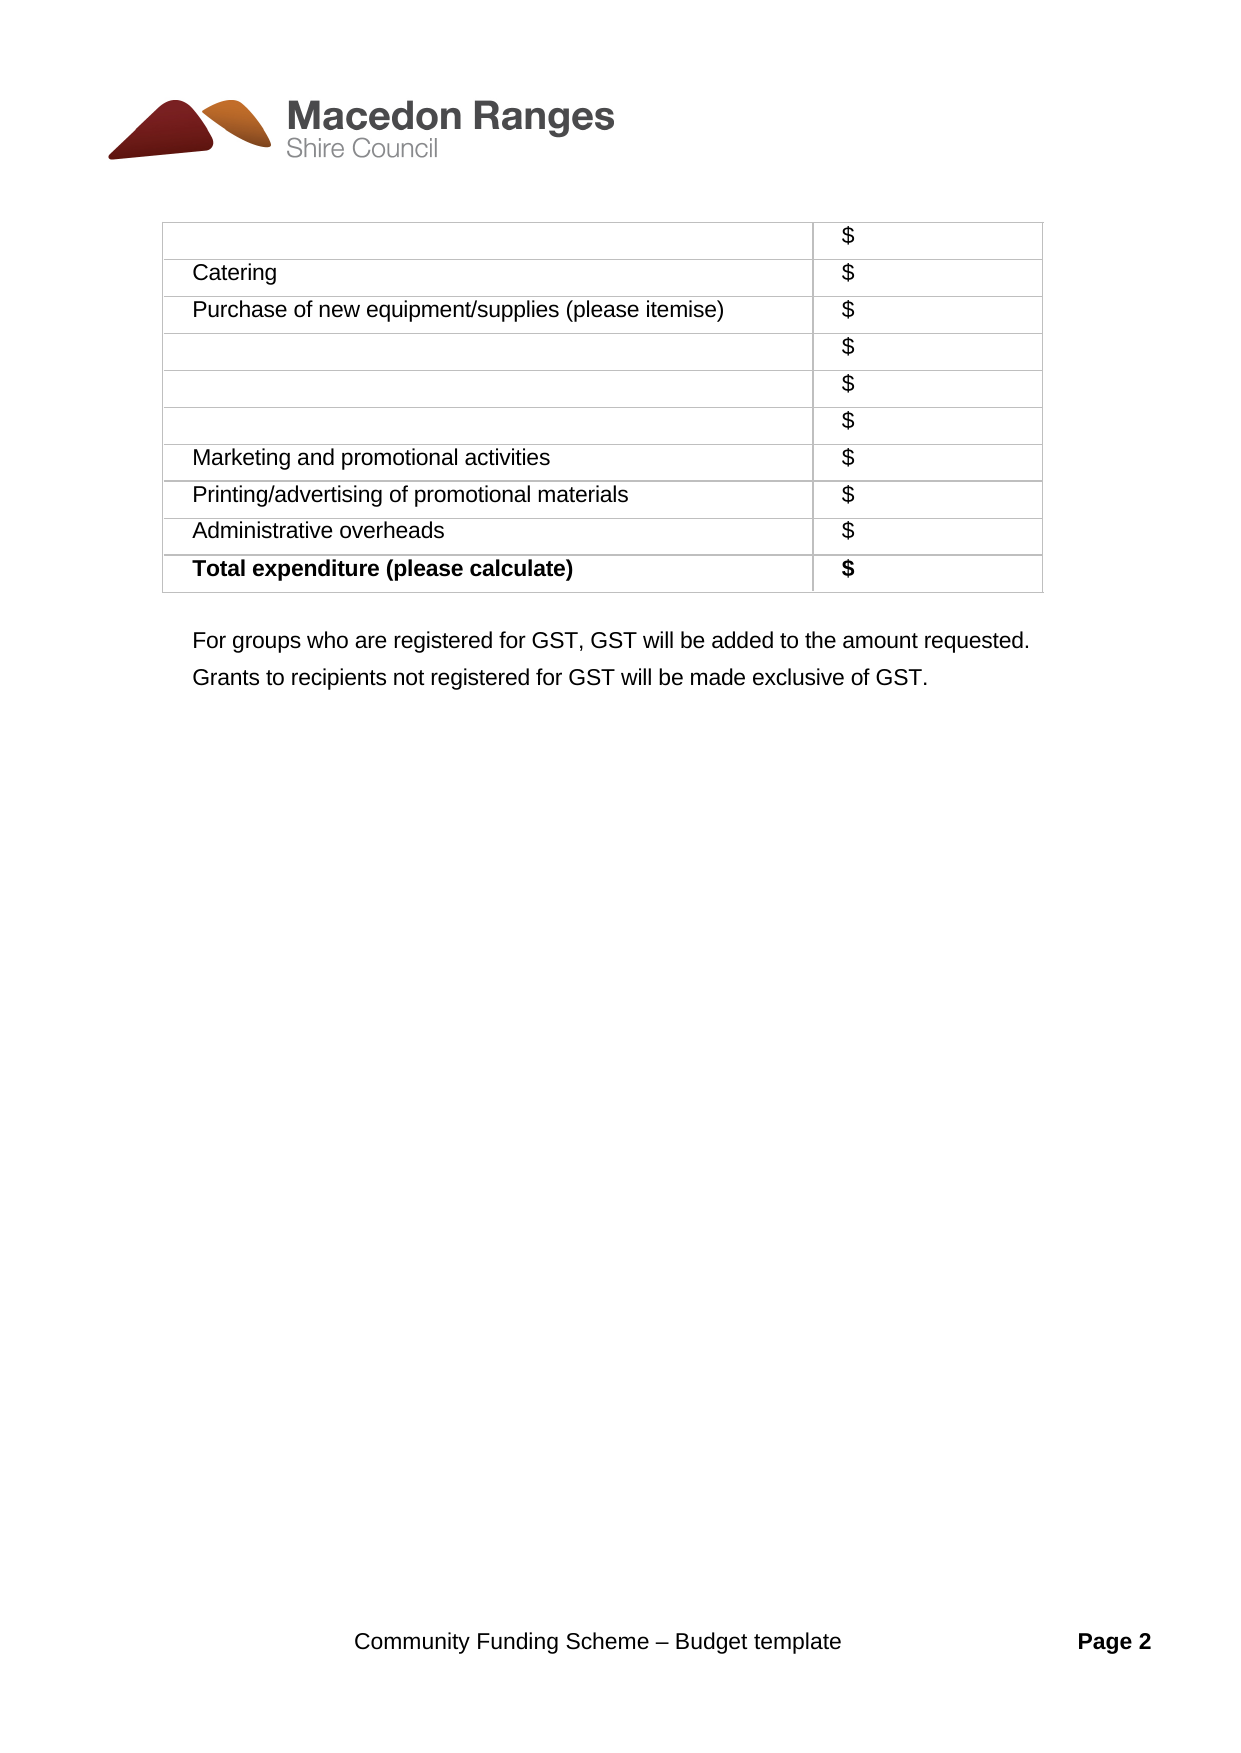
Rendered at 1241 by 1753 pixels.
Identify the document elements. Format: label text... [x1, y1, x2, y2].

table_cell Printing/advertising of promotional materials [163, 481, 812, 517]
table_cell [163, 408, 812, 443]
table_cell $ [814, 408, 1042, 443]
table_cell $ [814, 297, 1042, 332]
table_cell $ [814, 482, 1042, 517]
table_cell $ [814, 519, 1042, 554]
table_cell $ [814, 371, 1042, 406]
table_cell [163, 334, 812, 369]
table_cell [163, 371, 812, 406]
table_cell Total expenditure (please calculate) [163, 555, 812, 591]
table_cell $ [814, 260, 1042, 296]
table_cell [163, 223, 812, 258]
table_cell Purchase of new equipment/supplies (please itemise) [163, 297, 812, 332]
table_cell $ [814, 334, 1042, 369]
text For groups who are registered for GST, GST will be added to the amount requested. [192, 628, 1123, 653]
table_cell $ [814, 223, 1042, 258]
picture [80, 73, 642, 186]
table_cell $ [814, 445, 1042, 480]
text Grants to recipients not registered for GST will be made exclusive of GST. [192, 666, 1123, 691]
table_cell Marketing and promotional activities [163, 445, 812, 480]
table_cell $ [814, 556, 1042, 591]
table_cell Administrative overheads [163, 519, 812, 554]
table_cell Catering [163, 260, 812, 296]
